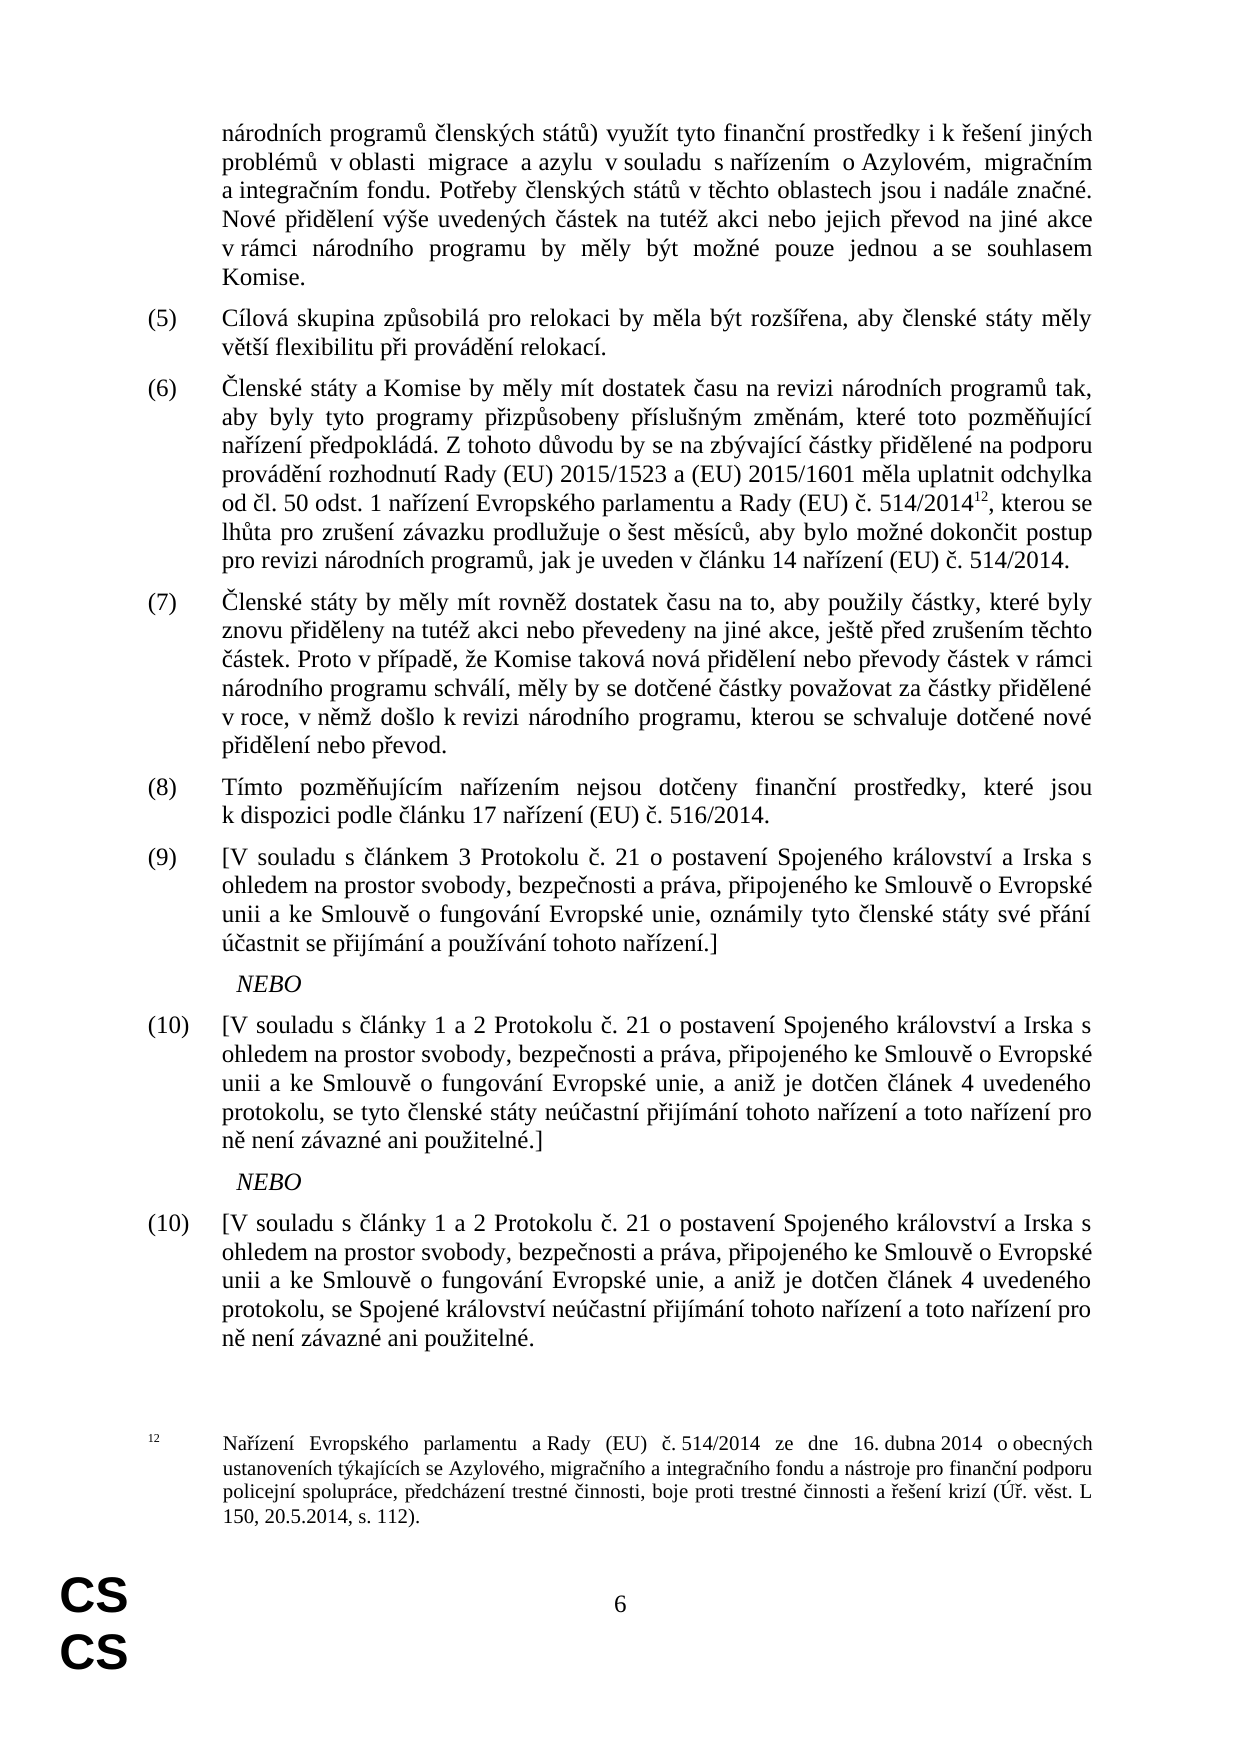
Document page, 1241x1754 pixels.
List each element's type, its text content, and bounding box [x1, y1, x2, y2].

text NEBO [236, 969, 1092, 998]
text (10) [V souladu s články 1 a 2 Protokolu č. 21 o postavení Spojeného království a Irska s ohledem na prostor svobody, bezpečnosti a práva, připojeného ke Smlouvě o Evropské unii a ke Smlouvě o fungování Evropské unie, a aniž je dotčen článek 4 uvedeného protokolu, se tyto členské státy neúčastní přijímání tohoto nařízení a toto nařízení pro ně není závazné ani použitelné.] [148, 1011, 1092, 1154]
text (9) [V souladu s článkem 3 Protokolu č. 21 o postavení Spojeného království a Irska s ohledem na prostor svobody, bezpečnosti a práva, připojeného ke Smlouvě o Evropské unii a ke Smlouvě o fungování Evropské unie, oznámily tyto členské státy své přání účastnit se přijímání a používání tohoto nařízení.] [148, 842, 1092, 957]
text (5) Cílová skupina způsobilá pro relokaci by měla být rozšířena, aby členské státy měly větší flexibilitu při provádění relokací. [148, 303, 1092, 361]
text (7) Členské státy by měly mít rovněž dostatek času na to, aby použily částky, které byly znovu přiděleny na tutéž akci nebo převedeny na jiné akce, ještě před zrušením těchto částek. Proto v případě, že Komise taková nová přidělení nebo převody částek v rámci národního programu schválí, měly by se dotčené částky považovat za částky přidělené v roce, v němž došlo k revizi národního programu, kterou se schvaluje dotčené nové přidělení nebo převod. [148, 587, 1092, 759]
text (6) Členské státy a Komise by měly mít dostatek času na revizi národních programů tak, aby byly tyto programy přizpůsobeny příslušným změnám, které toto pozměňující nařízení předpokládá. Z tohoto důvodu by se na zbývající částky přidělené na podporu provádění rozhodnutí Rady (EU) 2015/1523 a (EU) 2015/1601 měla uplatnit odchylka od čl. 50 odst. 1 nařízení Evropského parlamentu a Rady (EU) č. 514/2014, kterou se lhůta pro zrušení závazku prodlužuje o šest měsíců, aby bylo možné dokončit postup pro revizi národních programů, jak je uveden v článku 14 nařízení (EU) č. 514/2014. [148, 373, 1092, 574]
text (10) [V souladu s články 1 a 2 Protokolu č. 21 o postavení Spojeného království a Irska s ohledem na prostor svobody, bezpečnosti a práva, připojeného ke Smlouvě o Evropské unii a ke Smlouvě o fungování Evropské unie, a aniž je dotčen článek 4 uvedeného protokolu, se Spojené království neúčastní přijímání tohoto nařízení a toto nařízení pro ně není závazné ani použitelné. [148, 1208, 1092, 1352]
text (8) Tímto pozměňujícím nařízením nejsou dotčeny finanční prostředky, které jsou k dispozici podle článku 17 nařízení (EU) č. 516/2014. [148, 772, 1092, 829]
text NEBO [236, 1167, 1092, 1196]
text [148, 118, 1092, 291]
